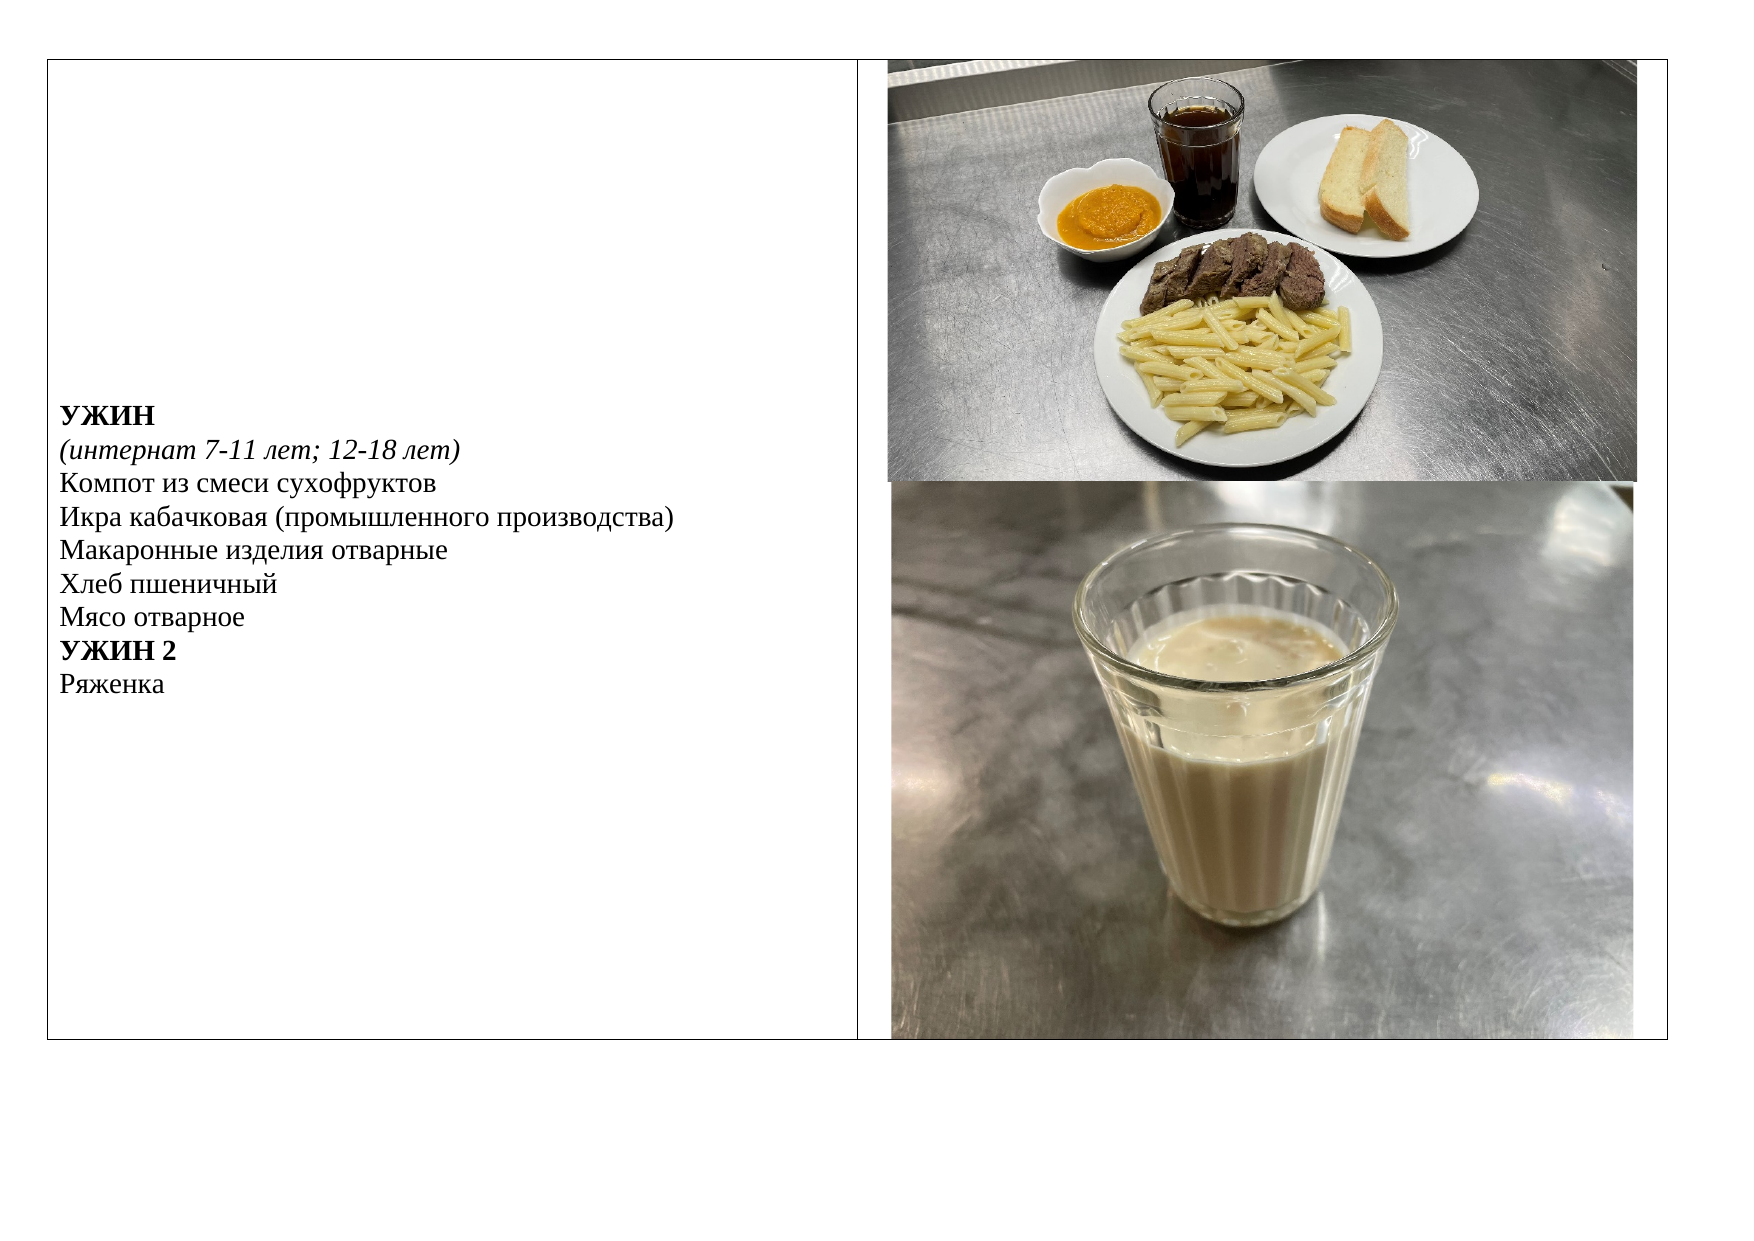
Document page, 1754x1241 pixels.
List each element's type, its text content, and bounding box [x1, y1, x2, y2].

table_cell [858, 60, 891, 1038]
table_cell [1634, 60, 1667, 1038]
picture [887, 60, 1638, 1039]
table_cell УЖИН (интернат 7-11 лет; 12-18 лет) Компот из смеси сухофруктов Икра кабачковая (промышленного производства) Макаронные изделия отварные Хлеб пшеничный Мясо отварное УЖИН 2 Ряженка [48, 60, 857, 1038]
